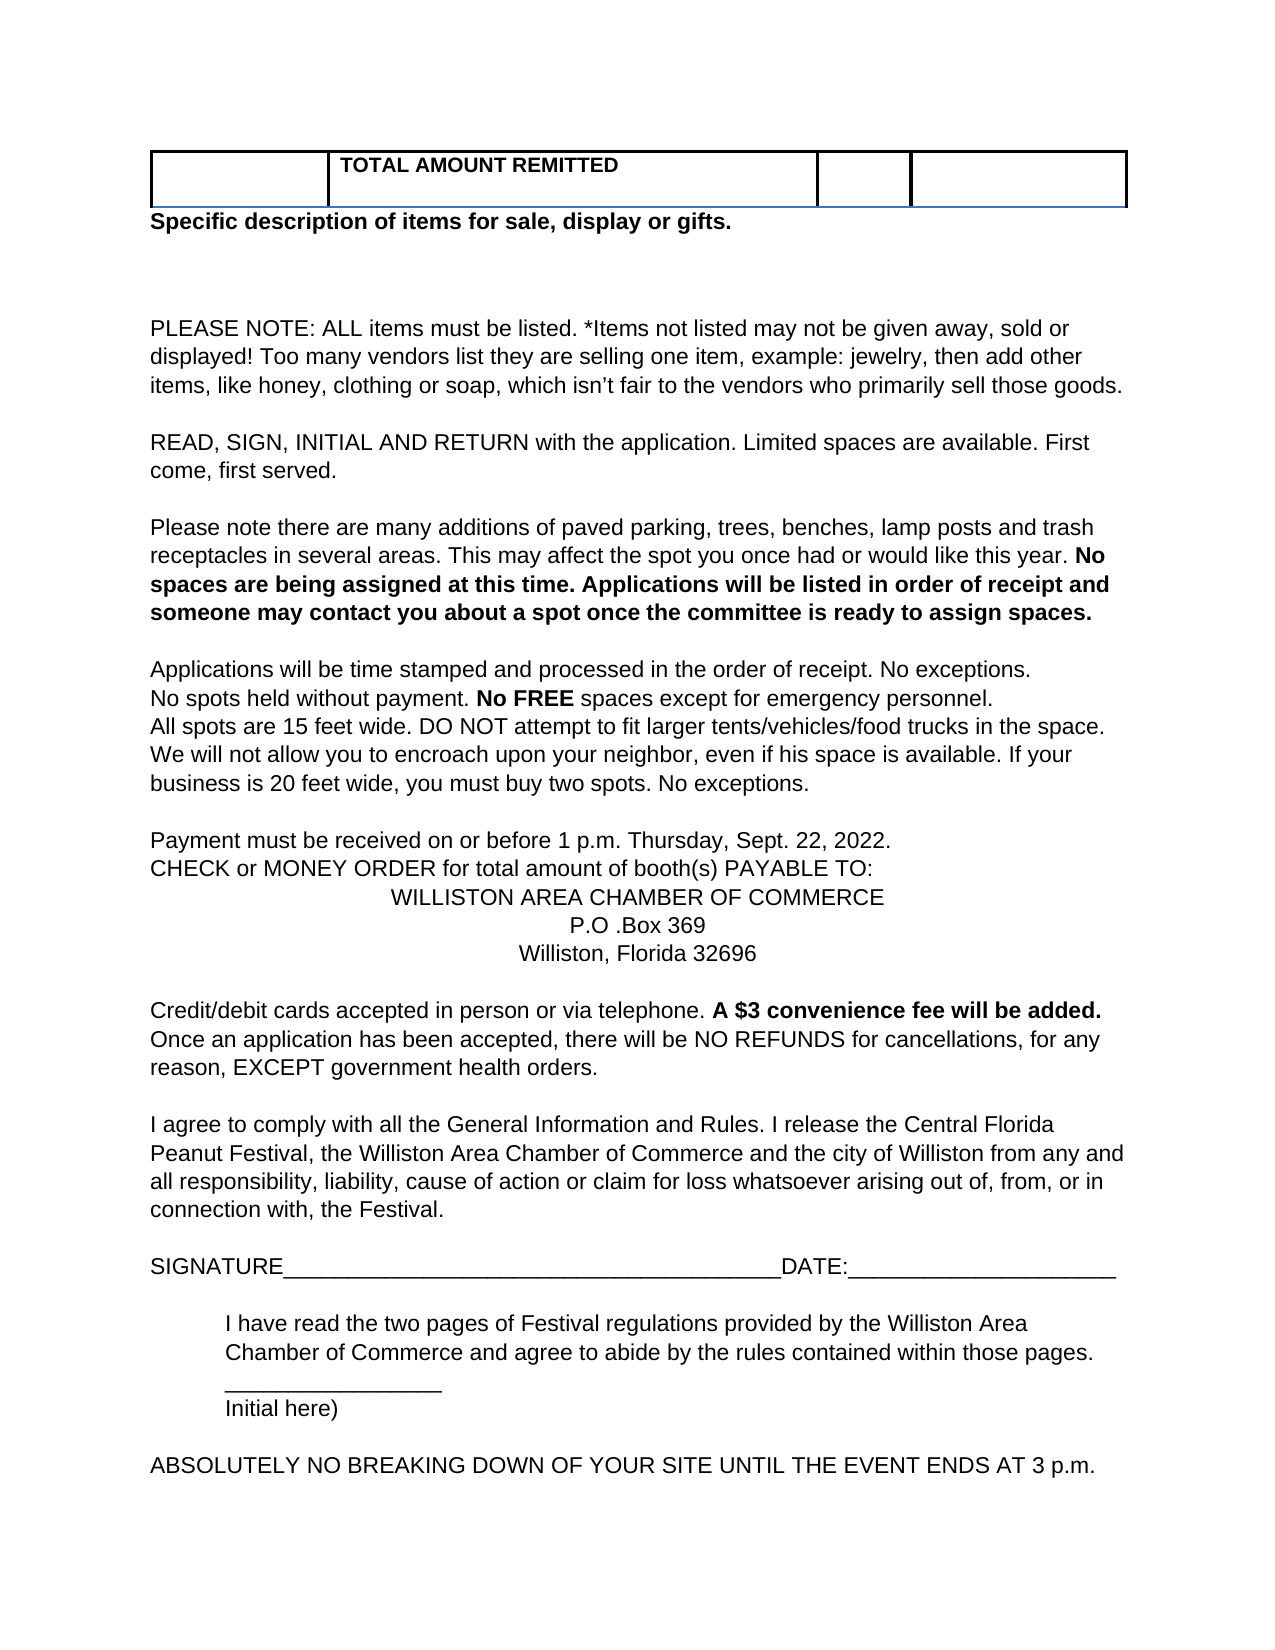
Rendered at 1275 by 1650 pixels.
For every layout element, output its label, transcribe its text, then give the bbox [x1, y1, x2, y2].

table_cell TOTAL AMOUNT REMITTED [330, 153, 816, 206]
text ABSOLUTELY NO BREAKING DOWN OF YOUR SITE UNTIL THE EVENT ENDS AT 3 p.m. [150, 1452, 1125, 1479]
text Williston, Florida 32696 [150, 940, 1125, 967]
text Please note there are many additions of paved parking, trees, benches, lamp posts and trash receptacles in several areas. This may affect the spot you once had or would like this year. No spaces are being assigned at this time. Applications will be listed in order of receipt and someone may contact you about a spot once the committee is ready to assign spaces. [150, 514, 1125, 626]
text P.O .Box 369 [150, 912, 1125, 938]
text Payment must be received on or before 1 p.m. Thursday, Sept. 22, 2022. [150, 827, 1125, 853]
text All spots are 15 feet wide. DO NOT attempt to fit larger tents/vehicles/food trucks in the space. We will not allow you to encroach upon your neighbor, even if his space is available. If your business is 20 feet wide, you must buy two spots. No exceptions. [150, 713, 1125, 796]
text CHECK or MONEY ORDER for total amount of booth(s) PAYABLE TO: [150, 855, 1125, 881]
table_cell [819, 153, 909, 206]
text READ, SIGN, INITIAL AND RETURN with the application. Limited spaces are available. First come, first served. [150, 428, 1125, 483]
text Applications will be time stamped and processed in the order of receipt. No exceptions. [150, 656, 1125, 682]
text I have read the two pages of Festival regulations provided by the Williston Area Chamber of Commerce and agree to abide by the rules contained within those pages. _________________ [225, 1310, 1125, 1393]
text I agree to comply with all the General Information and Rules. I release the Central Florida Peanut Festival, the Williston Area Chamber of Commerce and the city of Williston from any and all responsibility, liability, cause of action or claim for loss whatsoever arising out of, from, or in connection with, the Festival. [150, 1111, 1125, 1223]
text Initial here) [225, 1395, 1125, 1422]
table_cell [153, 153, 327, 206]
text Specific description of items for sale, display or gifts. [150, 208, 1125, 234]
text No spots held without payment. No FREE spaces except for emergency personnel. [150, 684, 1125, 711]
text WILLISTON AREA CHAMBER OF COMMERCE [150, 883, 1125, 910]
text SIGNATURE_______________________________________DATE:_____________________ [150, 1253, 1125, 1279]
text Once an application has been accepted, there will be NO REFUNDS for cancellations, for any reason, EXCEPT government health orders. [150, 1026, 1125, 1081]
text PLEASE NOTE: ALL items must be listed. *Items not listed may not be given away, sold or displayed! Too many vendors list they are selling one item, example: jewelry, then add other items, like honey, clothing or soap, which isn’t fair to the vendors who primarily sell those goods. [150, 315, 1125, 398]
table_cell [913, 153, 1125, 206]
text Credit/debit cards accepted in person or via telephone. A $3 convenience fee will be added. [150, 997, 1125, 1024]
